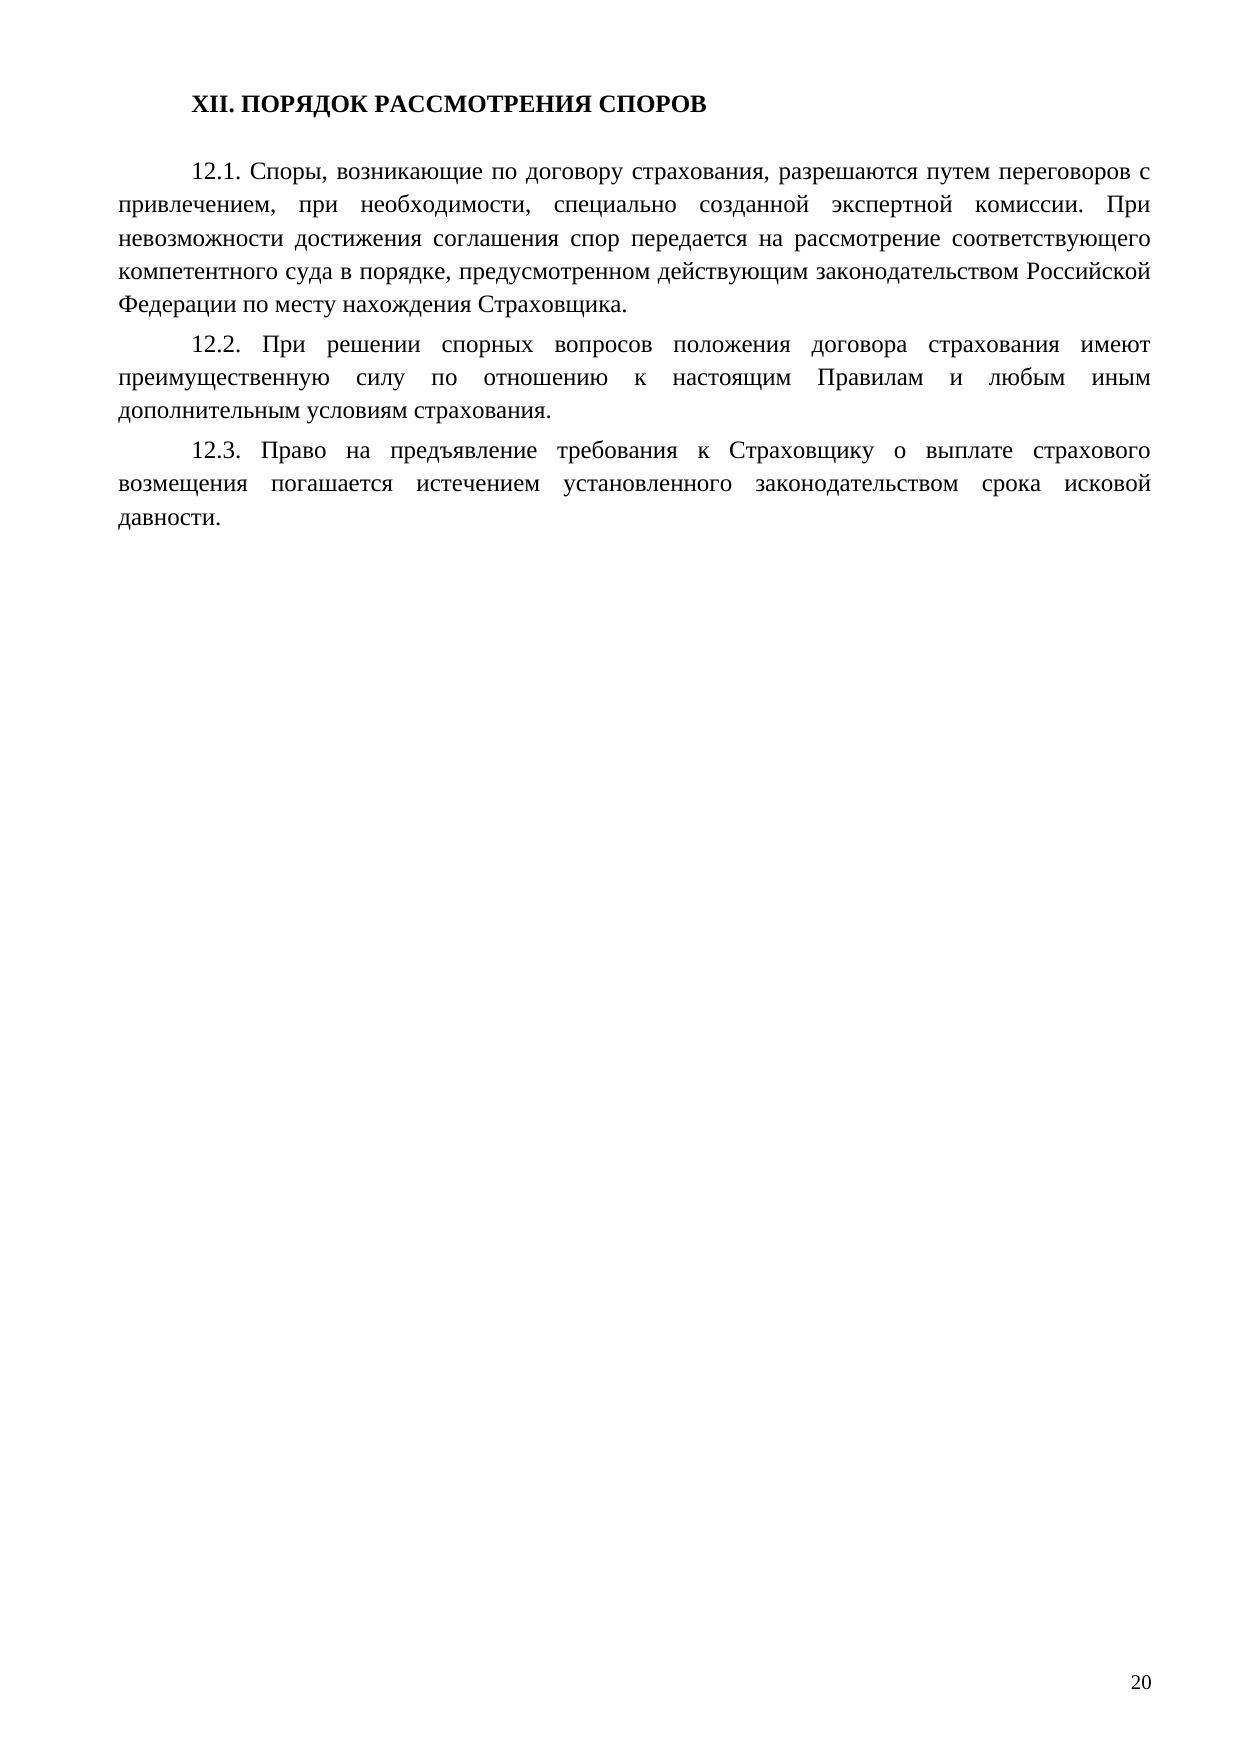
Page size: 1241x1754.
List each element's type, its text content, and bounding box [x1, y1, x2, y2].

text 123 Право на предъявление требования к Страховщику о выплате страхового возмещения погашается истечением установленного законодательством срока исковой давности [118, 435, 1152, 531]
text 122 При решении спорных вопросов положения договора страхования имеют преимущественную силу по отношению к настоящим Правилам и любым иным дополнительным условиям страхования [118, 329, 1152, 424]
subtitle XII ПОРЯДОК РАССМОТРЕНИЯ СПОРОВ [118, 89, 1152, 117]
text 121 Споры, возникающие по договору страхования, разрешаются путем переговоров с привлечением, при необходимости, специально созданной экспертной комиссии При невозможности достижения соглашения спор передается на рассмотрение соответствующего компетентного суда в порядке, предусмотренном действующим законодательством Российской Федерации по месту нахождения Страховщика [118, 156, 1152, 318]
